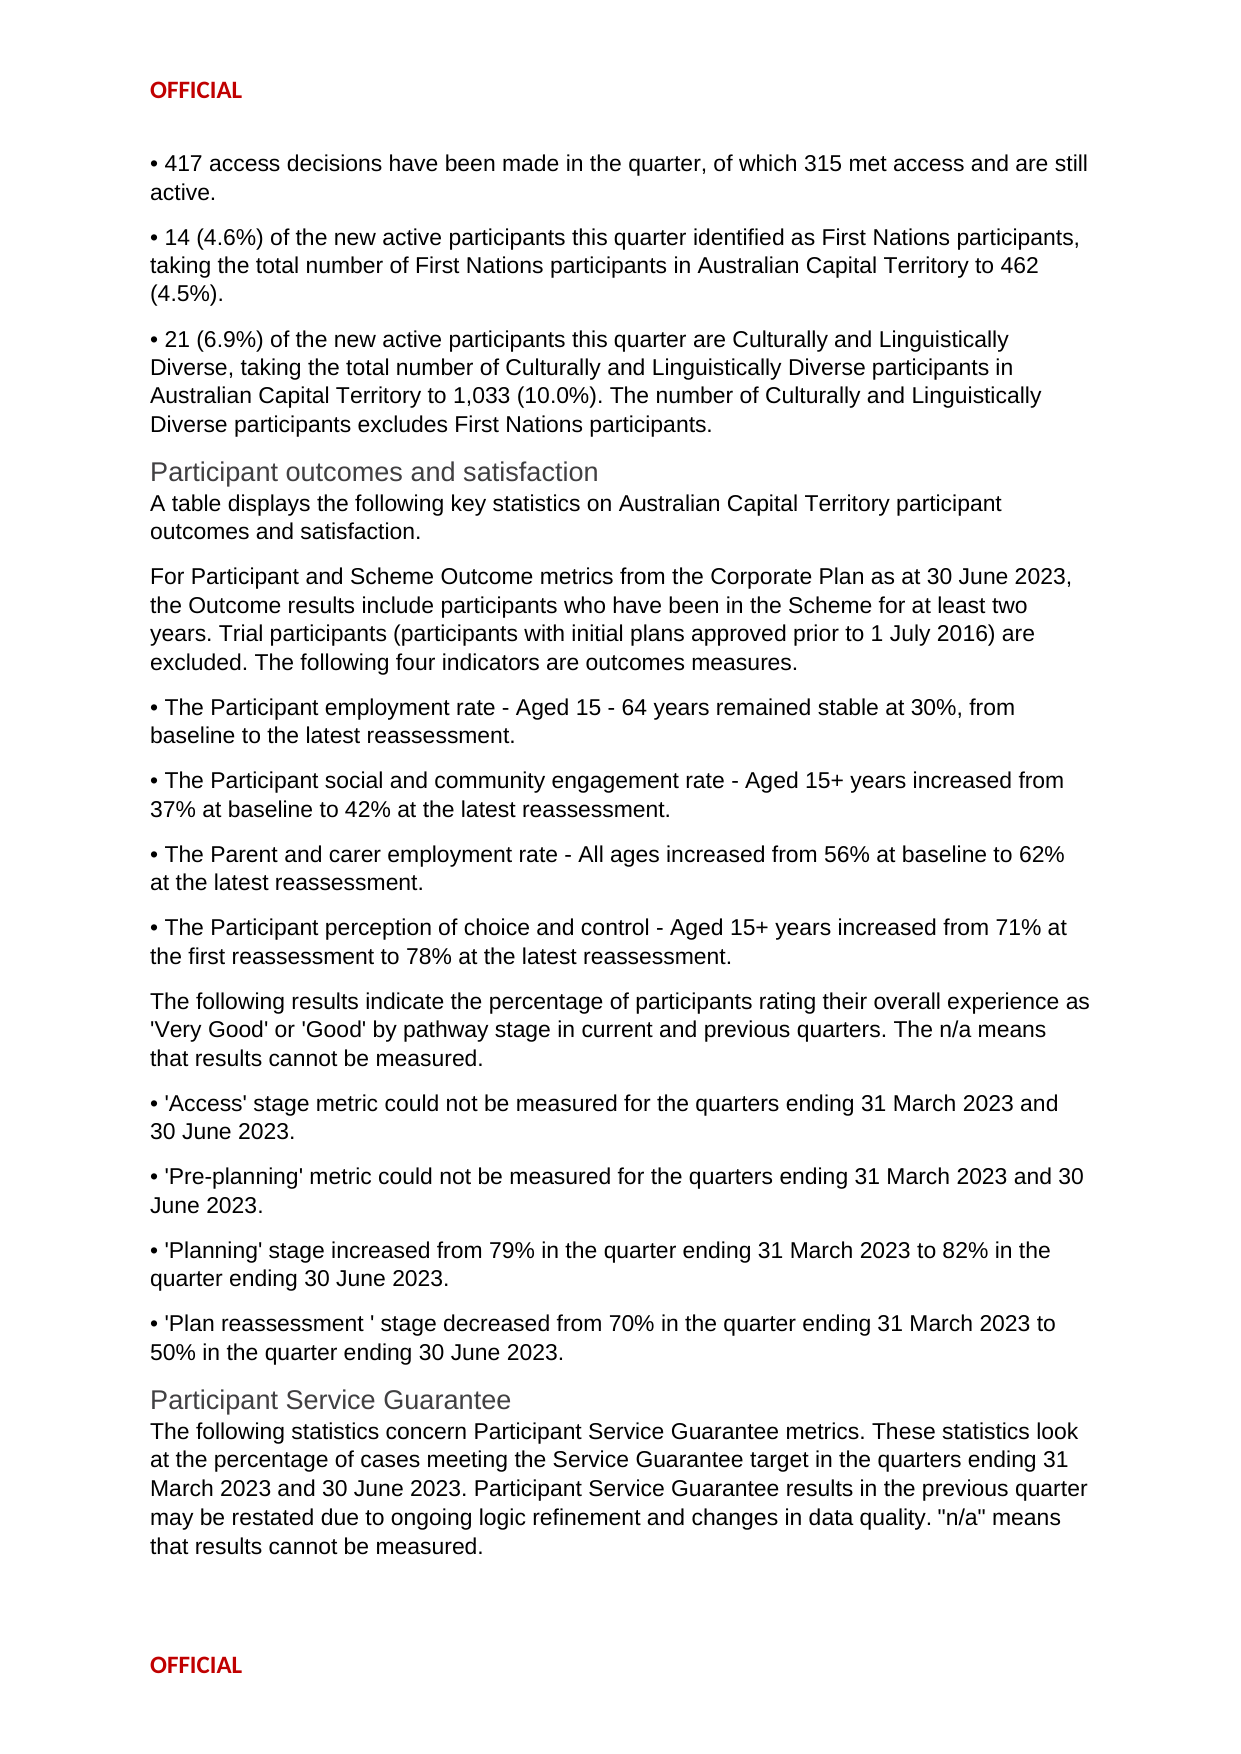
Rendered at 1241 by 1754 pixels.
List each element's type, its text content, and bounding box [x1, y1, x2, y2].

text • 'Planning' stage increased from 79% in the quarter ending 31 March 2023 to 82% in the quarter ending 30 June 2023. [150, 1237, 1090, 1292]
text • The Participant employment rate - Aged 15 - 64 years remained stable at 30%, from baseline to the latest reassessment. [150, 694, 1090, 748]
text The following statistics concern Participant Service Guarantee metrics. These statistics look at the percentage of cases meeting the Service Guarantee target in the quarters ending 31 March 2023 and 30 June 2023. Participant Service Guarantee results in the previous quarter may be restated due to ongoing logic refinement and changes in data quality. "n/a" means that results cannot be measured. [150, 1418, 1090, 1559]
subtitle Participant outcomes and satisfaction [150, 456, 1090, 487]
text • 'Pre-planning' metric could not be measured for the quarters ending 31 March 2023 and 30 June 2023. [150, 1163, 1090, 1218]
text • The Participant perception of choice and control - Aged 15+ years increased from 71% at the first reassessment to 78% at the latest reassessment. [150, 914, 1090, 969]
subtitle Participant Service Guarantee [150, 1384, 1090, 1415]
text • 21 (6.9%) of the new active participants this quarter are Culturally and Linguistically Diverse, taking the total number of Culturally and Linguistically Diverse participants in Australian Capital Territory to 1,033 (10.0%). The number of Culturally and Linguistically Diverse participants excludes First Nations participants. [150, 326, 1090, 437]
text • 'Access' stage metric could not be measured for the quarters ending 31 March 2023 and 30 June 2023. [150, 1090, 1090, 1144]
text • The Participant social and community engagement rate - Aged 15+ years increased from 37% at baseline to 42% at the latest reassessment. [150, 767, 1090, 822]
text • The Parent and carer employment rate - All ages increased from 56% at baseline to 62% at the latest reassessment. [150, 841, 1090, 896]
text The following results indicate the percentage of participants rating their overall experience as 'Very Good' or 'Good' by pathway stage in current and previous quarters. The n/a means that results cannot be measured. [150, 988, 1090, 1071]
text • 14 (4.6%) of the new active participants this quarter identified as First Nations participants, taking the total number of First Nations participants in Australian Capital Territory to 462 (4.5%). [150, 223, 1090, 307]
text For Participant and Scheme Outcome metrics from the Corporate Plan as at 30 June 2023, the Outcome results include participants who have been in the Scheme for at least two years. Trial participants (participants with initial plans approved prior to 1 July 2016) are excluded. The following four indicators are outcomes measures. [150, 563, 1090, 675]
text • 417 access decisions have been made in the quarter, of which 315 met access and are still active. [150, 150, 1090, 205]
text A table displays the following key statistics on Australian Capital Territory participant outcomes and satisfaction. [150, 490, 1090, 544]
text • 'Plan reassessment ' stage decreased from 70% in the quarter ending 31 March 2023 to 50% in the quarter ending 30 June 2023. [150, 1310, 1090, 1365]
